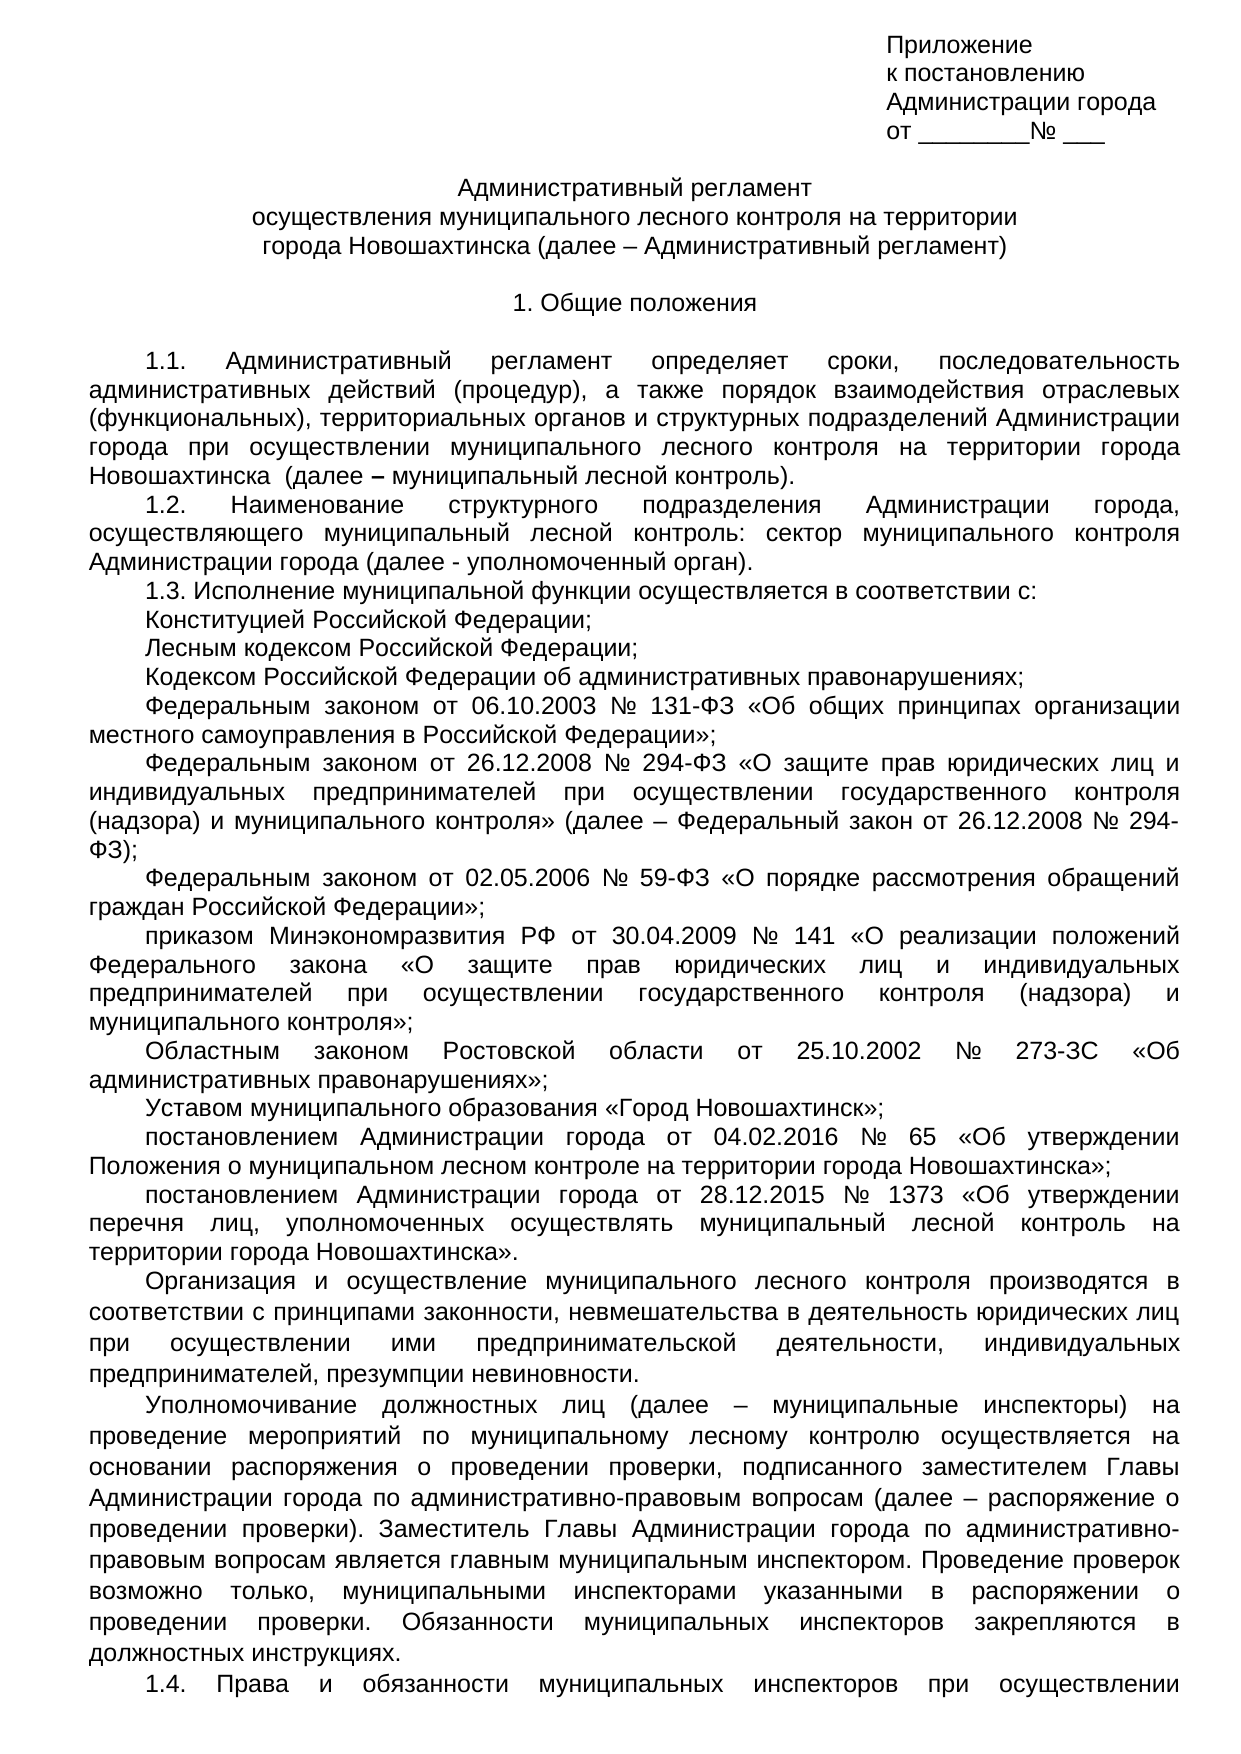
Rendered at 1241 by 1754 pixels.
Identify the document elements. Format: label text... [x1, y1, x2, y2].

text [88, 1669, 1181, 1698]
text приказом Минэкономразвития РФ от 30.04.2009 № 141 «О реализации положений Федерального закона «О защите прав юридических лиц и индивидуальных предпринимателей при осуществлении государственного контроля (надзора) и муниципального контроля»; [88, 921, 1181, 1036]
text 1.3. Исполнение муниципальной функции осуществляется в соответствии с: [88, 576, 1181, 604]
text 1.2. Наименование структурного подразделения Администрации города, осуществляющего муниципальный лесной контроль: сектор муниципального контроля Администрации города (далее - уполномоченный орган). [88, 489, 1181, 576]
text Приложение [886, 29, 1181, 58]
text Кодексом Российской Федерации об административных правонарушениях; [88, 662, 1181, 691]
text Административный регламент [88, 173, 1181, 202]
text Уставом муниципального образования «Город Новошахтинск»; [88, 1093, 1181, 1122]
text Областным законом Ростовской области от 25.10.2002 № 273-ЗС «Об административных правонарушениях»; [88, 1036, 1181, 1093]
text Администрации города [886, 87, 1181, 116]
text Федеральным законом от 26.12.2008 № 294-ФЗ «О защите прав юридических лиц и индивидуальных предпринимателей при осуществлении государственного контроля (надзора) и муниципального контроля» (далее – Федеральный закон от 26.12.2008 № 294-ФЗ); [88, 748, 1181, 863]
text к постановлению [886, 58, 1181, 87]
title осуществления муниципального лесного контроля на территории [88, 202, 1181, 231]
text Федеральным законом от 02.05.2006 № 59-ФЗ «О порядке рассмотрения обращений граждан Российской Федерации»; [88, 863, 1181, 921]
text Конституцией Российской Федерации; [88, 604, 1181, 633]
text Организация и осуществление муниципального лесного контроля производятся в соответствии с принципами законности, невмешательства в деятельность юридических лиц при осуществлении ими предпринимательской деятельности, индивидуальных предпринимателей, презумпции невиновности. [88, 1266, 1181, 1388]
text от ________№ ___ [886, 116, 1181, 144]
text Лесным кодексом Российской Федерации; [88, 633, 1181, 662]
text Федеральным законом от 06.10.2003 № 131-ФЗ «Об общих принципах организации местного самоуправления в Российской Федерации»; [88, 691, 1181, 748]
text 1. Общие положения [88, 288, 1181, 317]
text постановлением Администрации города от 04.02.2016 № 65 «Об утверждении Положения о муниципальном лесном контроле на территории города Новошахтинска»; [88, 1122, 1181, 1179]
text Уполномочивание должностных лиц (далее – муниципальные инспекторы) на проведение мероприятий по муниципальному лесному контролю осуществляется на основании распоряжения о проведении проверки, подписанного заместителем Главы Администрации города по административно-правовым вопросам (далее – распоряжение о проведении проверки). Заместитель Главы Администрации города по административно-правовым вопросам является главным муниципальным инспектором. Проведение проверок возможно только, муниципальными инспекторами указанными в распоряжении о проведении проверки. Обязанности муниципальных инспекторов закрепляются в должностных инструкциях. [88, 1390, 1181, 1667]
text 1.1. Административный регламент определяет сроки, последовательность административных действий (процедур), а также порядок взаимодействия отраслевых (функциональных), территориальных органов и структурных подразделений Администрации города при осуществлении муниципального лесного контроля на территории города Новошахтинска (далее – муниципальный лесной контроль). [88, 346, 1181, 489]
title города Новошахтинска (далее – Административный регламент) [88, 231, 1181, 259]
text постановлением Администрации города от 28.12.2015 № 1373 «Об утверждении перечня лиц, уполномоченных осуществлять муниципальный лесной контроль на территории города Новошахтинска». [88, 1179, 1181, 1266]
